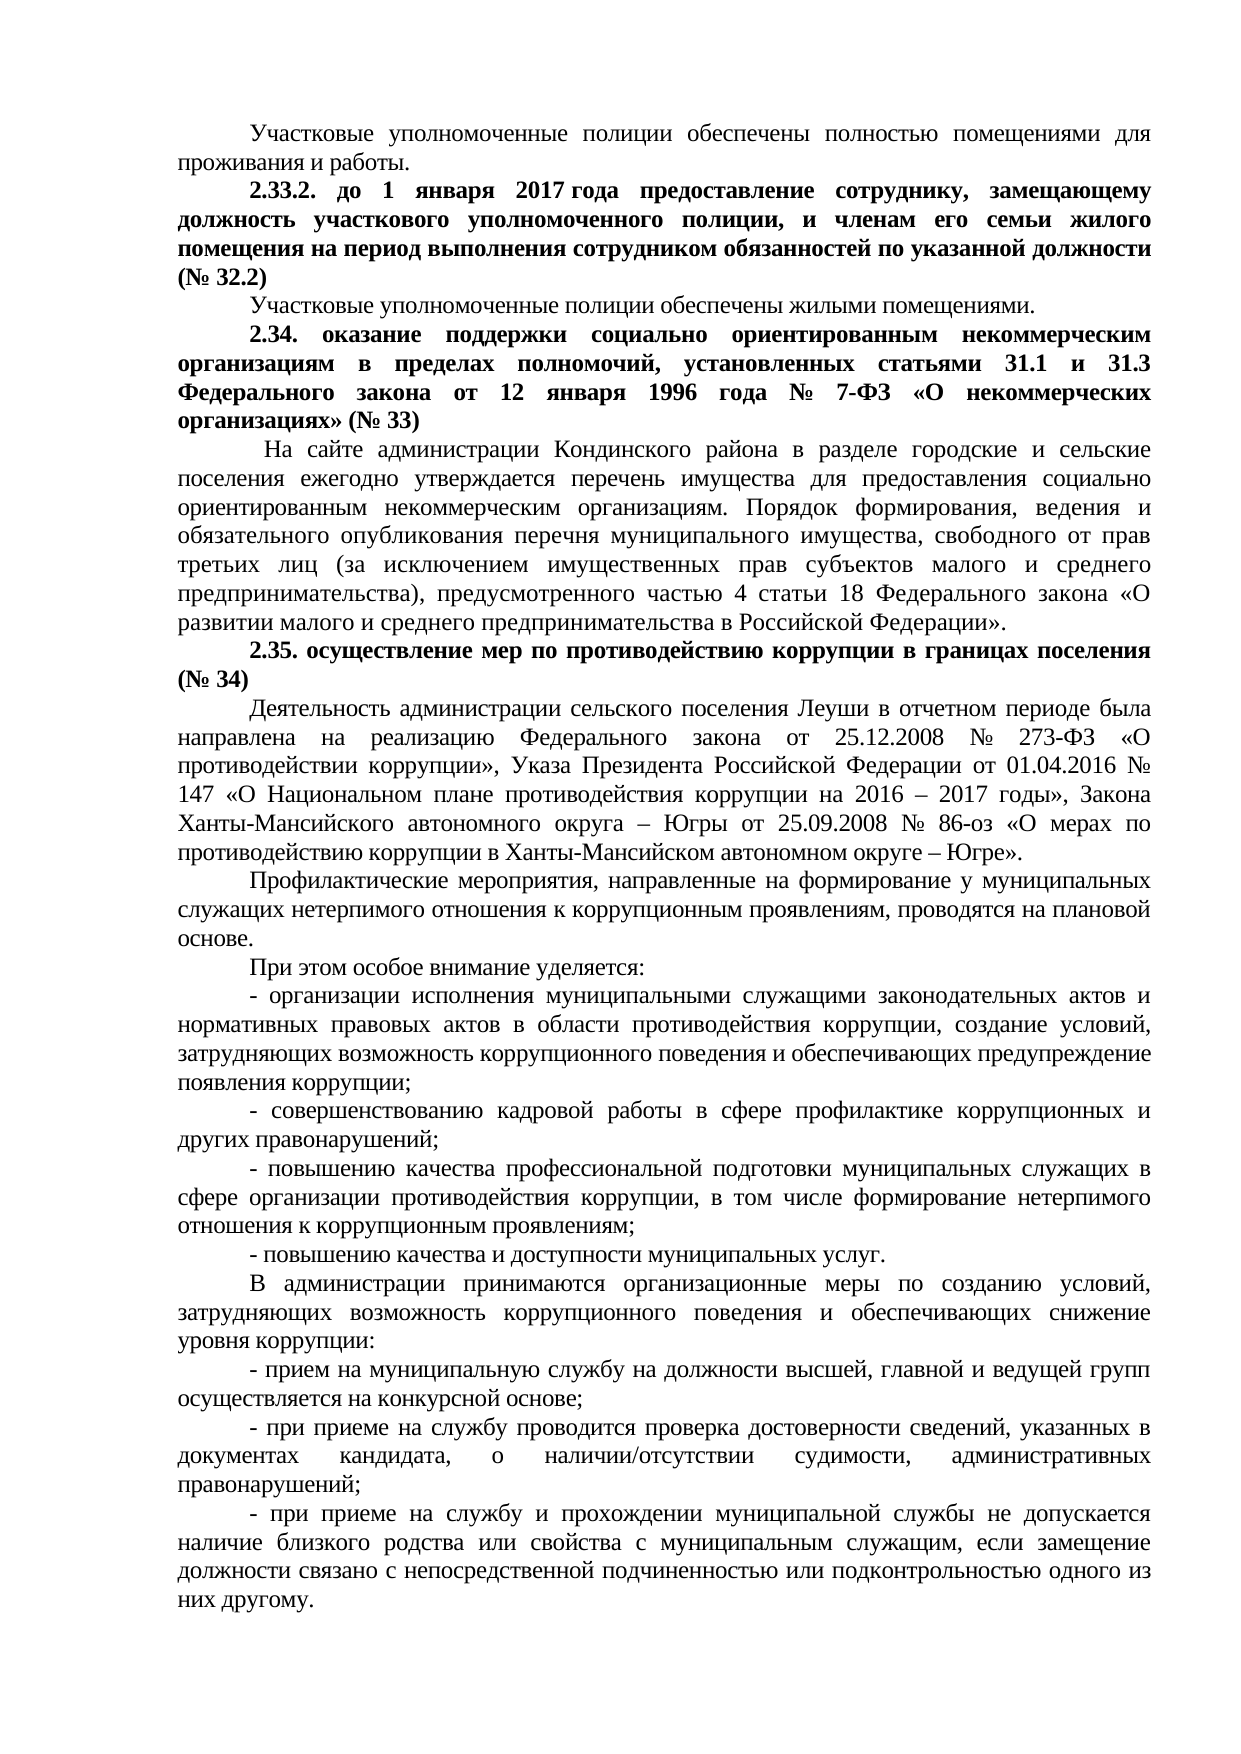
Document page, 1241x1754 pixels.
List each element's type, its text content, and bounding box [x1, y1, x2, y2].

text - при приеме на службу проводится проверка достоверности сведений, указанных в документах кандидата, о наличии/отсутствии судимости, административных правонарушений; [177, 1412, 1152, 1498]
text 2.35. осуществление мер по противодействию коррупции в границах поселения (№ 34) [177, 636, 1152, 693]
text 2.33.2. до 1 января 2017 года предоставление сотруднику, замещающему должность участкового уполномоченного полиции, и членам его семьи жилого помещения на период выполнения сотрудником обязанностей по указанной должности (№ 32.2) [177, 176, 1152, 291]
text - при приеме на службу и прохождении муниципальной службы не допускается наличие близкого родства или свойства с муниципальным служащим, если замещение должности связано с непосредственной подчиненностью или подконтрольностью одного из них другому. [177, 1498, 1152, 1613]
text - совершенствованию кадровой работы в сфере профилактике коррупционных и других правонарушений; [177, 1096, 1152, 1153]
text Участковые уполномоченные полиции обеспечены полностью помещениями для проживания и работы. [177, 118, 1152, 176]
text Деятельность администрации сельского поселения Леуши в отчетном периоде была направлена на реализацию Федерального закона от 25.12.2008 № 273-ФЗ «О противодействии коррупции», Указа Президента Российской Федерации от 01.04.2016 № 147 «О Национальном плане противодействия коррупции на 2016 – 2017 годы», Закона Ханты-Мансийского автономного округа – Югры от 25.09.2008 № 86-оз «О мерах по противодействию коррупции в Ханты-Мансийском автономном округе – Югре». [177, 693, 1152, 866]
text - повышению качества и доступности муниципальных услуг. [177, 1239, 1152, 1268]
text 2.34. оказание поддержки социально ориентированным некоммерческим организациям в пределах полномочий, установленных статьями 31.1 и 31.3 Федерального закона от 12 января 1996 года № 7-ФЗ «О некоммерческих организациях» (№ 33) [177, 319, 1152, 434]
text На сайте администрации Кондинского района в разделе городские и сельские поселения ежегодно утверждается перечень имущества для предоставления социально ориентированным некоммерческим организациям. Порядок формирования, ведения и обязательного опубликования перечня муниципального имущества, свободного от прав третьих лиц (за исключением имущественных прав субъектов малого и среднего предпринимательства), предусмотренного частью 4 статьи 18 Федерального закона «О развитии малого и среднего предпринимательства в Российской Федерации». [177, 434, 1152, 636]
text - организации исполнения муниципальными служащими законодательных актов и нормативных правовых актов в области противодействия коррупции, создание условий, затрудняющих возможность коррупционного поведения и обеспечивающих предупреждение появления коррупции; [177, 981, 1152, 1096]
text Участковые уполномоченные полиции обеспечены жилыми помещениями. [177, 291, 1152, 319]
text - прием на муниципальную службу на должности высшей, главной и ведущей групп осуществляется на конкурсной основе; [177, 1354, 1152, 1412]
text При этом особое внимание уделяется: [177, 952, 1152, 981]
text В администрации принимаются организационные меры по созданию условий, затрудняющих возможность коррупционного поведения и обеспечивающих снижение уровня коррупции: [177, 1268, 1152, 1354]
text Профилактические мероприятия, направленные на формирование у муниципальных служащих нетерпимого отношения к коррупционным проявлениям, проводятся на плановой основе. [177, 866, 1152, 952]
text - повышению качества профессиональной подготовки муниципальных служащих в сфере организации противодействия коррупции, в том числе формирование нетерпимого отношения к коррупционным проявлениям; [177, 1153, 1152, 1239]
